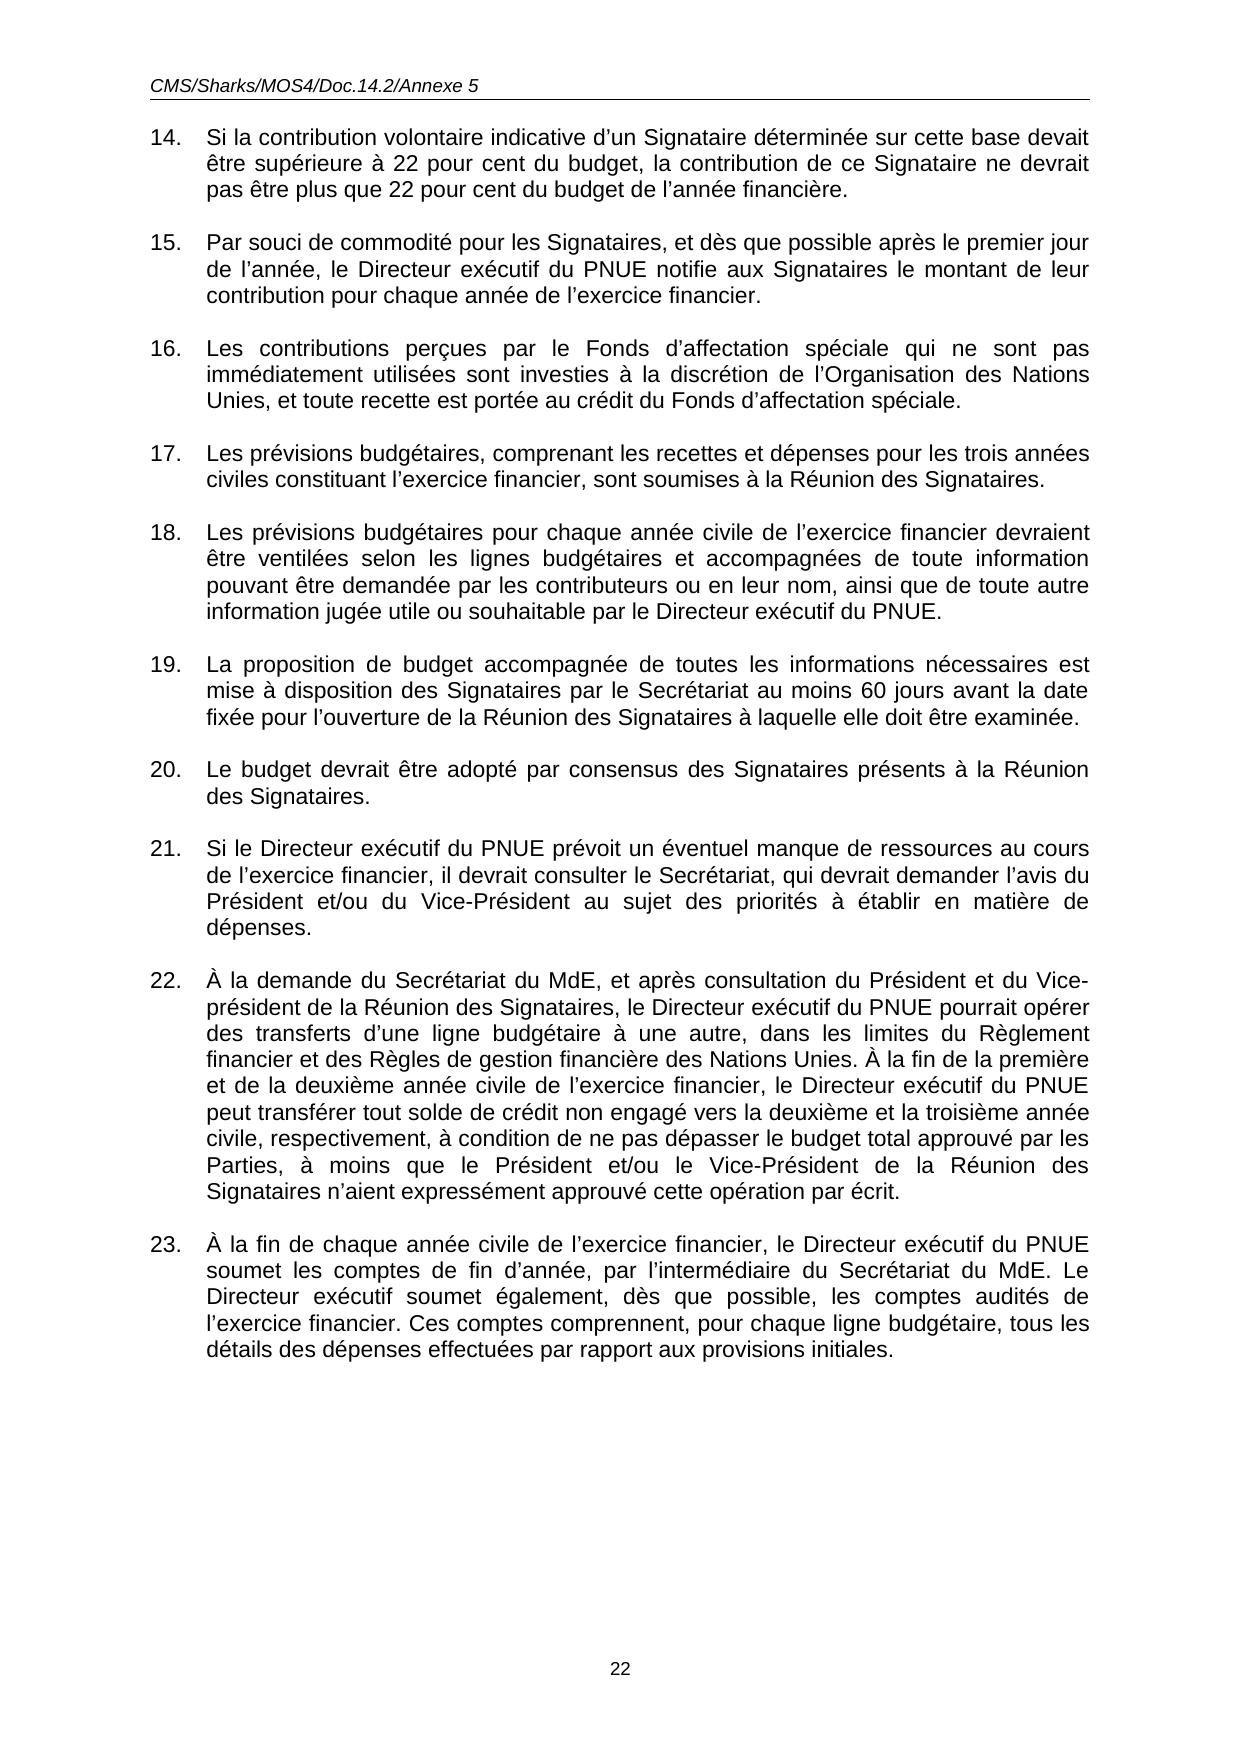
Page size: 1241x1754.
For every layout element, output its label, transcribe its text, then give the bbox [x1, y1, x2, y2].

list Les prévisions budgétaires pour chaque année civile de l’exercice financier devraient être ventilées selon les lignes budgétaires et accompagnées de toute information pouvant être demandée par les contributeurs ou en leur nom, ainsi que de toute autre information jugée utile ou souhaitable par le Directeur exécutif du PNUE. [150, 519, 1090, 624]
list Le budget devrait être adopté par consensus des Signataires présents à la Réunion des Signataires. [150, 756, 1090, 809]
list Par souci de commodité pour les Signataires, et dès que possible après le premier jour de l’année, le Directeur exécutif du PNUE notifie aux Signataires le montant de leur contribution pour chaque année de l’exercice financier. [150, 229, 1090, 308]
list À la fin de chaque année civile de l’exercice financier, le Directeur exécutif du PNUE soumet les comptes de fin d’année, par l’intermédiaire du Secrétariat du MdE. Le Directeur exécutif soumet également, dès que possible, les comptes audités de l’exercice financier. Ces comptes comprennent, pour chaque ligne budgétaire, tous les détails des dépenses effectuées par rapport aux provisions initiales. [150, 1231, 1090, 1362]
list Si le Directeur exécutif du PNUE prévoit un éventuel manque de ressources au cours de l’exercice financier, il devrait consulter le Secrétariat, qui devrait demander l’avis du Président et/ou du Vice-Président au sujet des priorités à établir en matière de dépenses. [150, 835, 1090, 941]
list Les prévisions budgétaires, comprenant les recettes et dépenses pour les trois années civiles constituant l’exercice financier, sont soumises à la Réunion des Signataires. [150, 440, 1090, 493]
list Si la contribution volontaire indicative d’un Signataire déterminée sur cette base devait être supérieure à 22 pour cent du budget, la contribution de ce Signataire ne devrait pas être plus que 22 pour cent du budget de l’année financière. [150, 124, 1090, 203]
list La proposition de budget accompagnée de toutes les informations nécessaires est mise à disposition des Signataires par le Secrétariat au moins 60 jours avant la date fixée pour l’ouverture de la Réunion des Signataires à laquelle elle doit être examinée. [150, 651, 1090, 730]
list Les contributions perçues par le Fonds d’affectation spéciale qui ne sont pas immédiatement utilisées sont investies à la discrétion de l’Organisation des Nations Unies, et toute recette est portée au crédit du Fonds d’affectation spéciale. [150, 334, 1090, 414]
list À la demande du Secrétariat du MdE, et après consultation du Président et du Vice-président de la Réunion des Signataires, le Directeur exécutif du PNUE pourrait opérer des transferts d’une ligne budgétaire à une autre, dans les limites du Règlement financier et des Règles de gestion financière des Nations Unies. À la fin de la première et de la deuxième année civile de l’exercice financier, le Directeur exécutif du PNUE peut transférer tout solde de crédit non engagé vers la deuxième et la troisième année civile, respectivement, à condition de ne pas dépasser le budget total approuvé par les Parties, à moins que le Président et/ou le Vice-Président de la Réunion des Signataires n’aient expressément approuvé cette opération par écrit. [150, 967, 1090, 1204]
